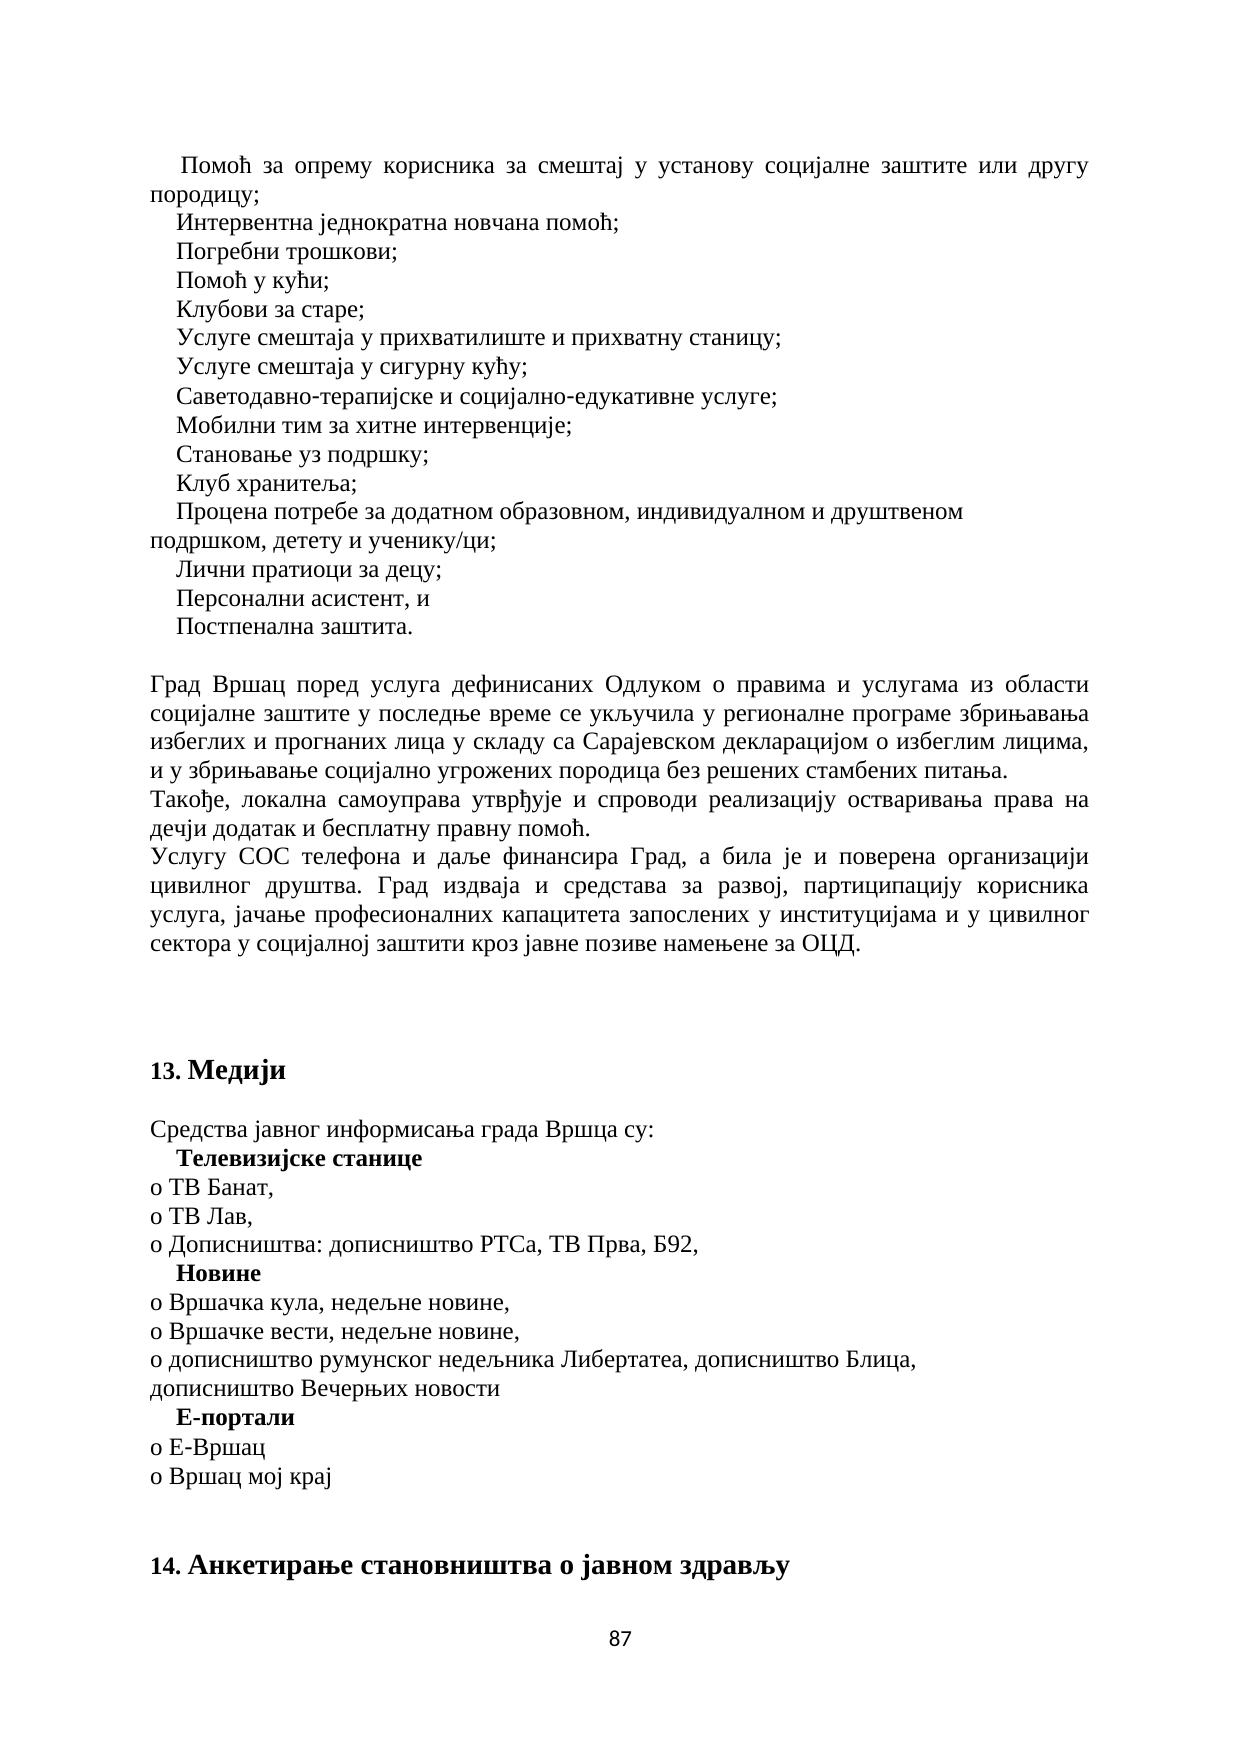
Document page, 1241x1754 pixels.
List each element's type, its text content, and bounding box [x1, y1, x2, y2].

text Услугу СОС телефона и даље финансира Град, а била је и поверена организацији цивилног друштва. Град издваја и средстава за развој, партиципацију корисника услуга, јачање професионалних капацитета запослених у институцијама и у цивилног сектора у социјалној заштити кроз јавне позиве намењене за ОЦД. [150, 841, 1090, 956]
list Медији [150, 1052, 1090, 1086]
text дописништво Вечерњих новости [150, 1373, 1090, 1402]
text  Телевизијске станице [150, 1143, 1090, 1172]
text подршком, детету и ученику/ци; [150, 525, 1090, 554]
text  Новине [150, 1258, 1090, 1287]
list Анкетирање становништва о јавном здрављу [150, 1547, 1090, 1581]
text  Погребни трошкови; [150, 236, 1090, 265]
text  Мобилни тим за хитне интервенције; [150, 410, 1090, 439]
text o Вршачке вести, недељне новине, [150, 1316, 1090, 1344]
text o Вршачка кула, недељне новине, [150, 1287, 1090, 1316]
text o Вршац мој крај [150, 1461, 1090, 1490]
text  Помоћ за опрему корисника за смештај у установу социјалне заштите или другу породицу; [150, 150, 1090, 207]
text  Персонални асистент, и [150, 583, 1090, 611]
text o дописништво румунског недељника Либертатеа, дописништво Блица, [150, 1344, 1090, 1373]
text Град Вршац поред услуга дефинисаних Одлуком о правима и услугама из области социјалне заштите у последње време се укључила у регионалне програме збрињавања избеглих и прогнаних лица у складу са Сарајевском декларацијом о избеглим лицима, и у збрињавање социјално угрожених породица без решених стамбених питања. [150, 669, 1090, 784]
text  Клубови за старе; [150, 294, 1090, 322]
text  Е-портали [150, 1402, 1090, 1431]
text  Клуб хранитеља; [150, 468, 1090, 496]
text  Постпенална заштита. [150, 611, 1090, 640]
text  Саветодавно‐терапијске и социјално‐едукативне услуге; [150, 380, 1090, 410]
text  Помоћ у кући; [150, 265, 1090, 294]
text  Услуге смештаја у прихватилиште и прихватну станицу; [150, 322, 1090, 351]
text  Процена потребе за додатном образовном, индивидуалном и друштвеном [150, 496, 1090, 525]
text o Дописништва: дописништво РТСа, ТВ Прва, Б92, [150, 1229, 1090, 1258]
text  Интервентна једнократна новчана помоћ; [150, 207, 1090, 236]
text o Е‐Вршац [150, 1431, 1090, 1461]
text o ТВ Лав, [150, 1201, 1090, 1229]
text  Становање уз подршку; [150, 439, 1090, 468]
text  Лични пратиоци за децу; [150, 554, 1090, 583]
text Такође, локална самоуправа утврђује и спроводи реализацију остваривања права на дечји додатак и бесплатну правну помоћ. [150, 784, 1090, 841]
text o ТВ Банат, [150, 1172, 1090, 1201]
text Средства јавног информисања града Вршца су: [150, 1114, 1090, 1143]
text  Услуге смештаја у сигурну кућу; [150, 351, 1090, 380]
